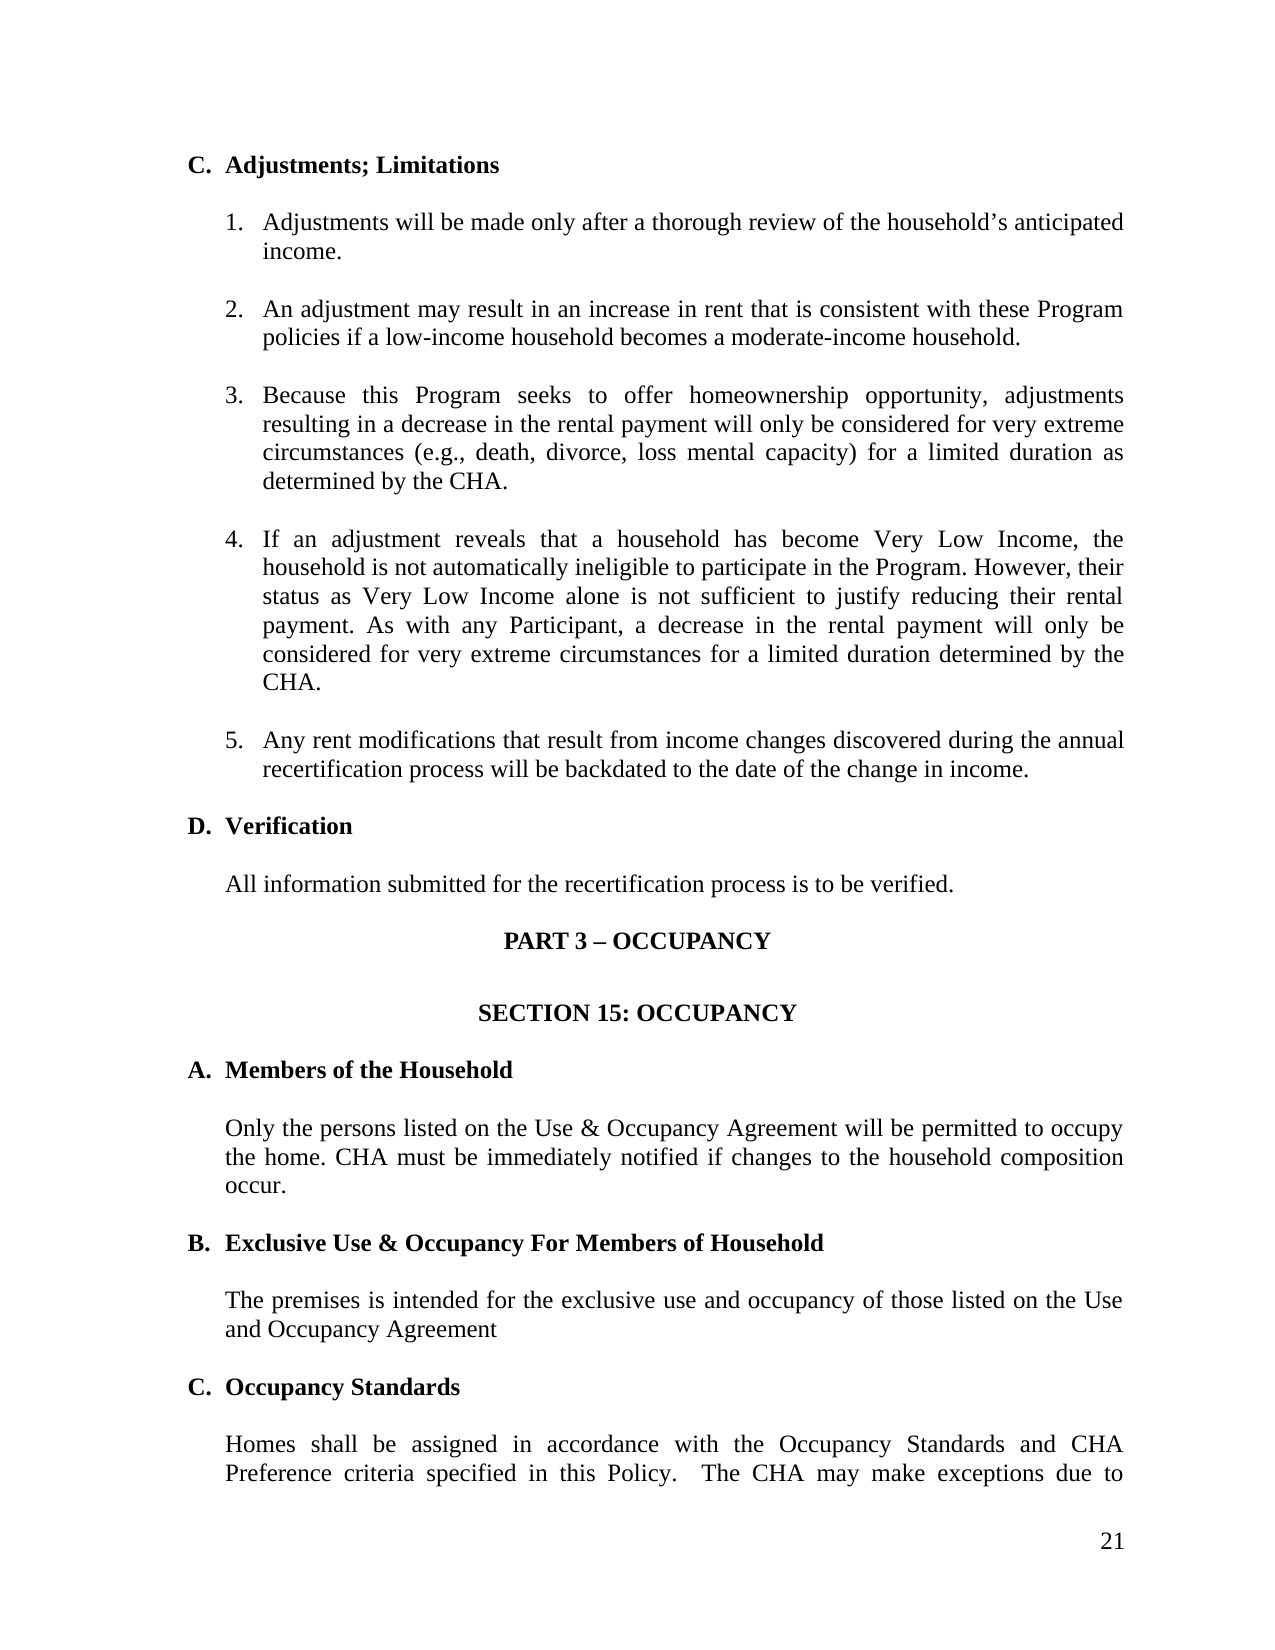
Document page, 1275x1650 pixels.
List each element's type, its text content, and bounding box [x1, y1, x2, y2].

list An adjustment may result in an increase in rent that is consistent with these Program policies if a low-income household becomes a moderate-income household. [225, 294, 1125, 351]
list If an adjustment reveals that a household has become Very Low Income, the household is not automatically ineligible to participate in the Program. However, their status as Very Low Income alone is not sufficient to justify reducing their rental payment. As with any Participant, a decrease in the rental payment will only be considered for very extreme circumstances for a limited duration determined by the CHA. [225, 524, 1125, 696]
subtitle Verification [187, 811, 1125, 840]
list Adjustments will be made only after a thorough review of the household’s anticipated income. [225, 207, 1125, 265]
list SECTION 15: OCCUPANCY [150, 998, 1125, 1027]
list Occupancy Standards [187, 1372, 1125, 1401]
text Only the persons listed on the Use & Occupancy Agreement will be permitted to occupy the home. CHA must be immediately notified if changes to the household composition occur. [225, 1113, 1125, 1199]
text All information submitted for the recertification process is to be verified. [150, 869, 1125, 897]
subtitle Adjustments; Limitations [187, 150, 1125, 179]
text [225, 1429, 1125, 1487]
list Any rent modifications that result from income changes discovered during the annual recertification process will be backdated to the date of the change in income. [225, 725, 1125, 782]
list Members of the Household [187, 1056, 1125, 1084]
list Exclusive Use & Occupancy For Members of Household [187, 1228, 1125, 1257]
text The premises is intended for the exclusive use and occupancy of those listed on the Use and Occupancy Agreement [225, 1286, 1125, 1343]
title PART 3 – OCCUPANCY [150, 926, 1125, 955]
list Because this Program seeks to offer homeownership opportunity, adjustments resulting in a decrease in the rental payment will only be considered for very extreme circumstances (e.g., death, divorce, loss mental capacity) for a limited duration as determined by the CHA. [225, 380, 1125, 495]
